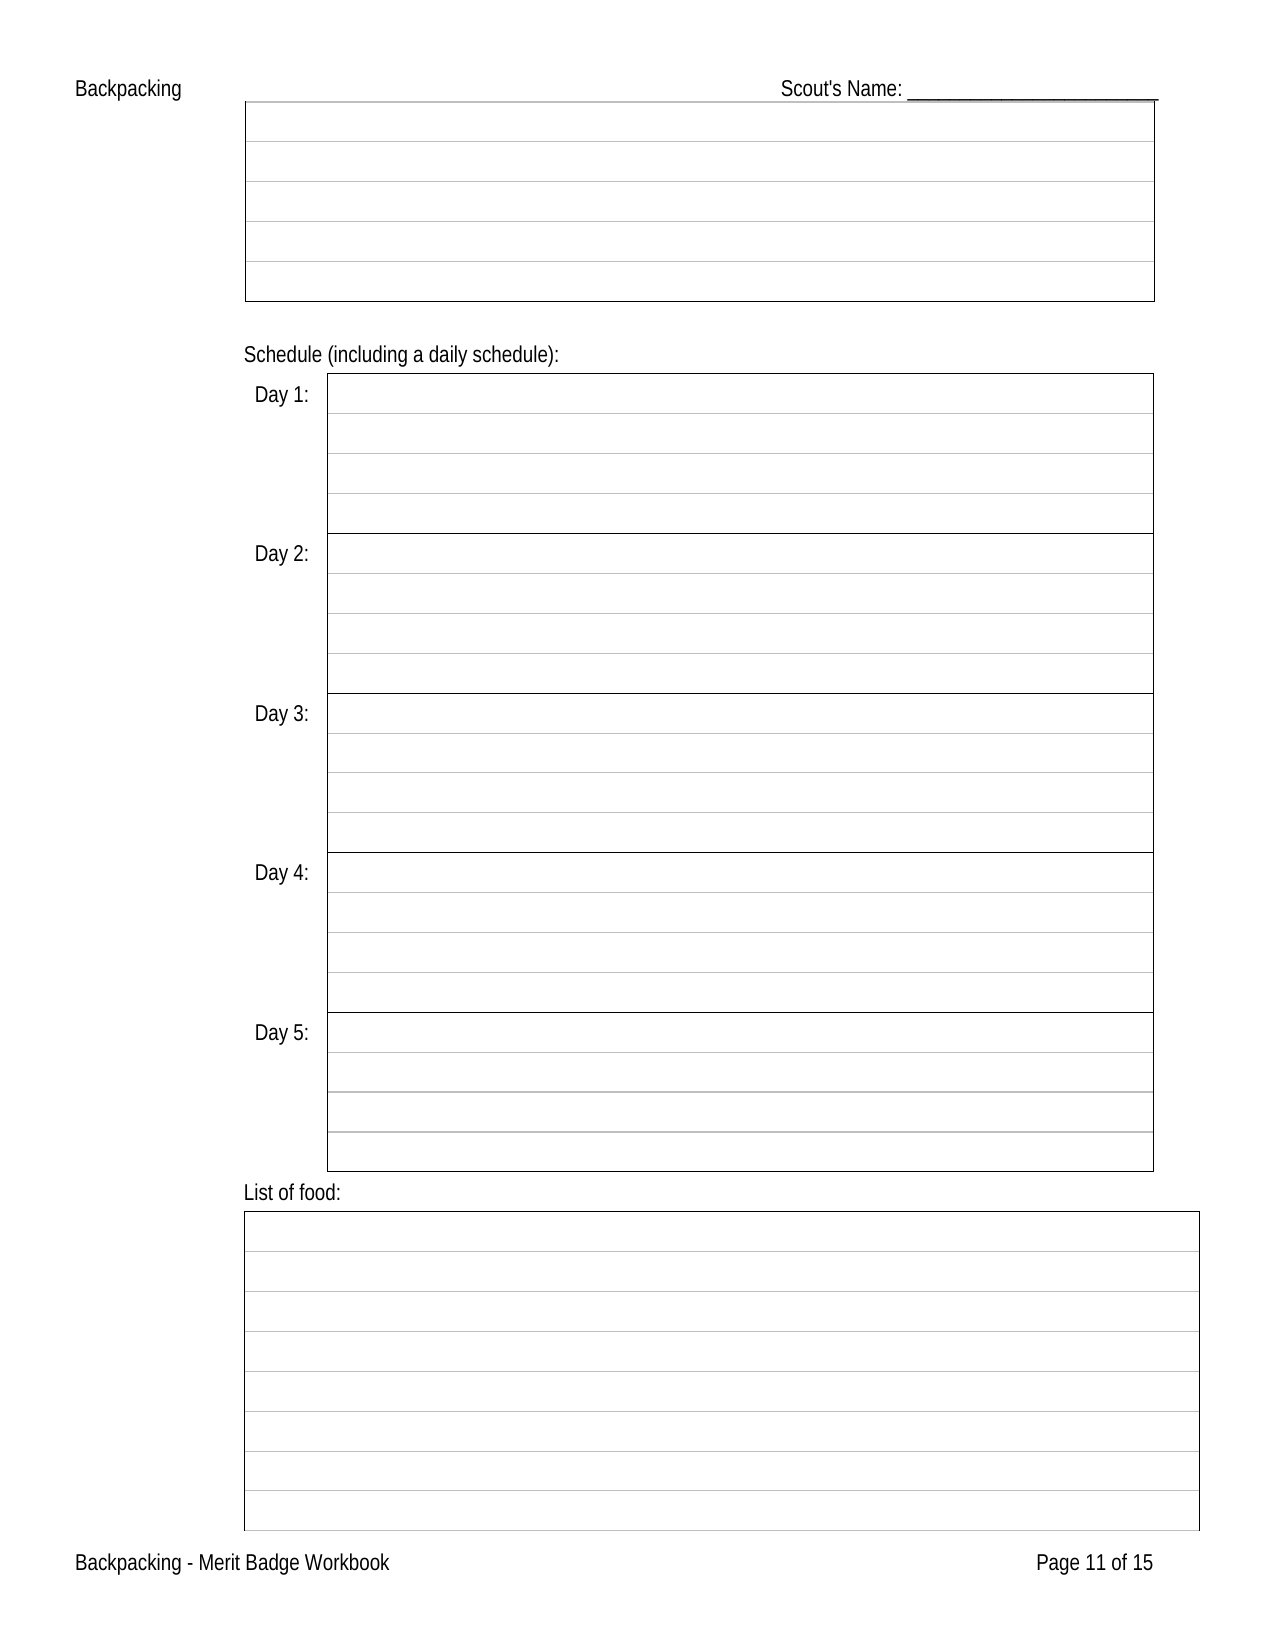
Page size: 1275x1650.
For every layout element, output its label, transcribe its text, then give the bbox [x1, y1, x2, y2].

table_cell [328, 414, 1153, 453]
table_cell [328, 813, 1153, 852]
table_header [328, 374, 1153, 413]
table_cell [328, 1013, 1153, 1052]
table_cell [328, 933, 1153, 972]
table_header Day 1: [243, 373, 327, 533]
table_cell [328, 694, 1153, 732]
text Schedule (including a daily schedule): [244, 341, 1200, 367]
table_cell [246, 182, 1154, 221]
table_cell [245, 1452, 1199, 1490]
table_cell [245, 1332, 1199, 1371]
table_cell [245, 1412, 1199, 1451]
table_cell [328, 574, 1153, 613]
table_cell [246, 103, 1154, 141]
table_cell [328, 853, 1153, 892]
table_cell [245, 1372, 1199, 1411]
table_cell [246, 222, 1154, 261]
table_cell [328, 734, 1153, 772]
table_cell [328, 1133, 1153, 1171]
table_cell [328, 454, 1153, 493]
table_cell [328, 494, 1153, 533]
table_cell [328, 654, 1153, 692]
table_cell [328, 1053, 1153, 1091]
table_cell [245, 1491, 1199, 1530]
text List of food: [244, 1178, 1200, 1205]
table_cell [328, 893, 1153, 932]
table_cell Day 3: [243, 693, 327, 852]
table_cell [328, 773, 1153, 812]
table_cell [245, 1252, 1199, 1291]
table_cell [328, 973, 1153, 1012]
table_cell [328, 614, 1153, 653]
table_header [245, 1212, 1199, 1251]
table_cell Day 4: [243, 852, 327, 1012]
table_cell Day 2: [243, 533, 327, 692]
table_cell Day 5: [243, 1012, 327, 1171]
table_cell [328, 1093, 1153, 1131]
table_cell [245, 1292, 1199, 1331]
table_cell [246, 142, 1154, 181]
table_cell [246, 262, 1154, 301]
table_cell [328, 534, 1153, 573]
